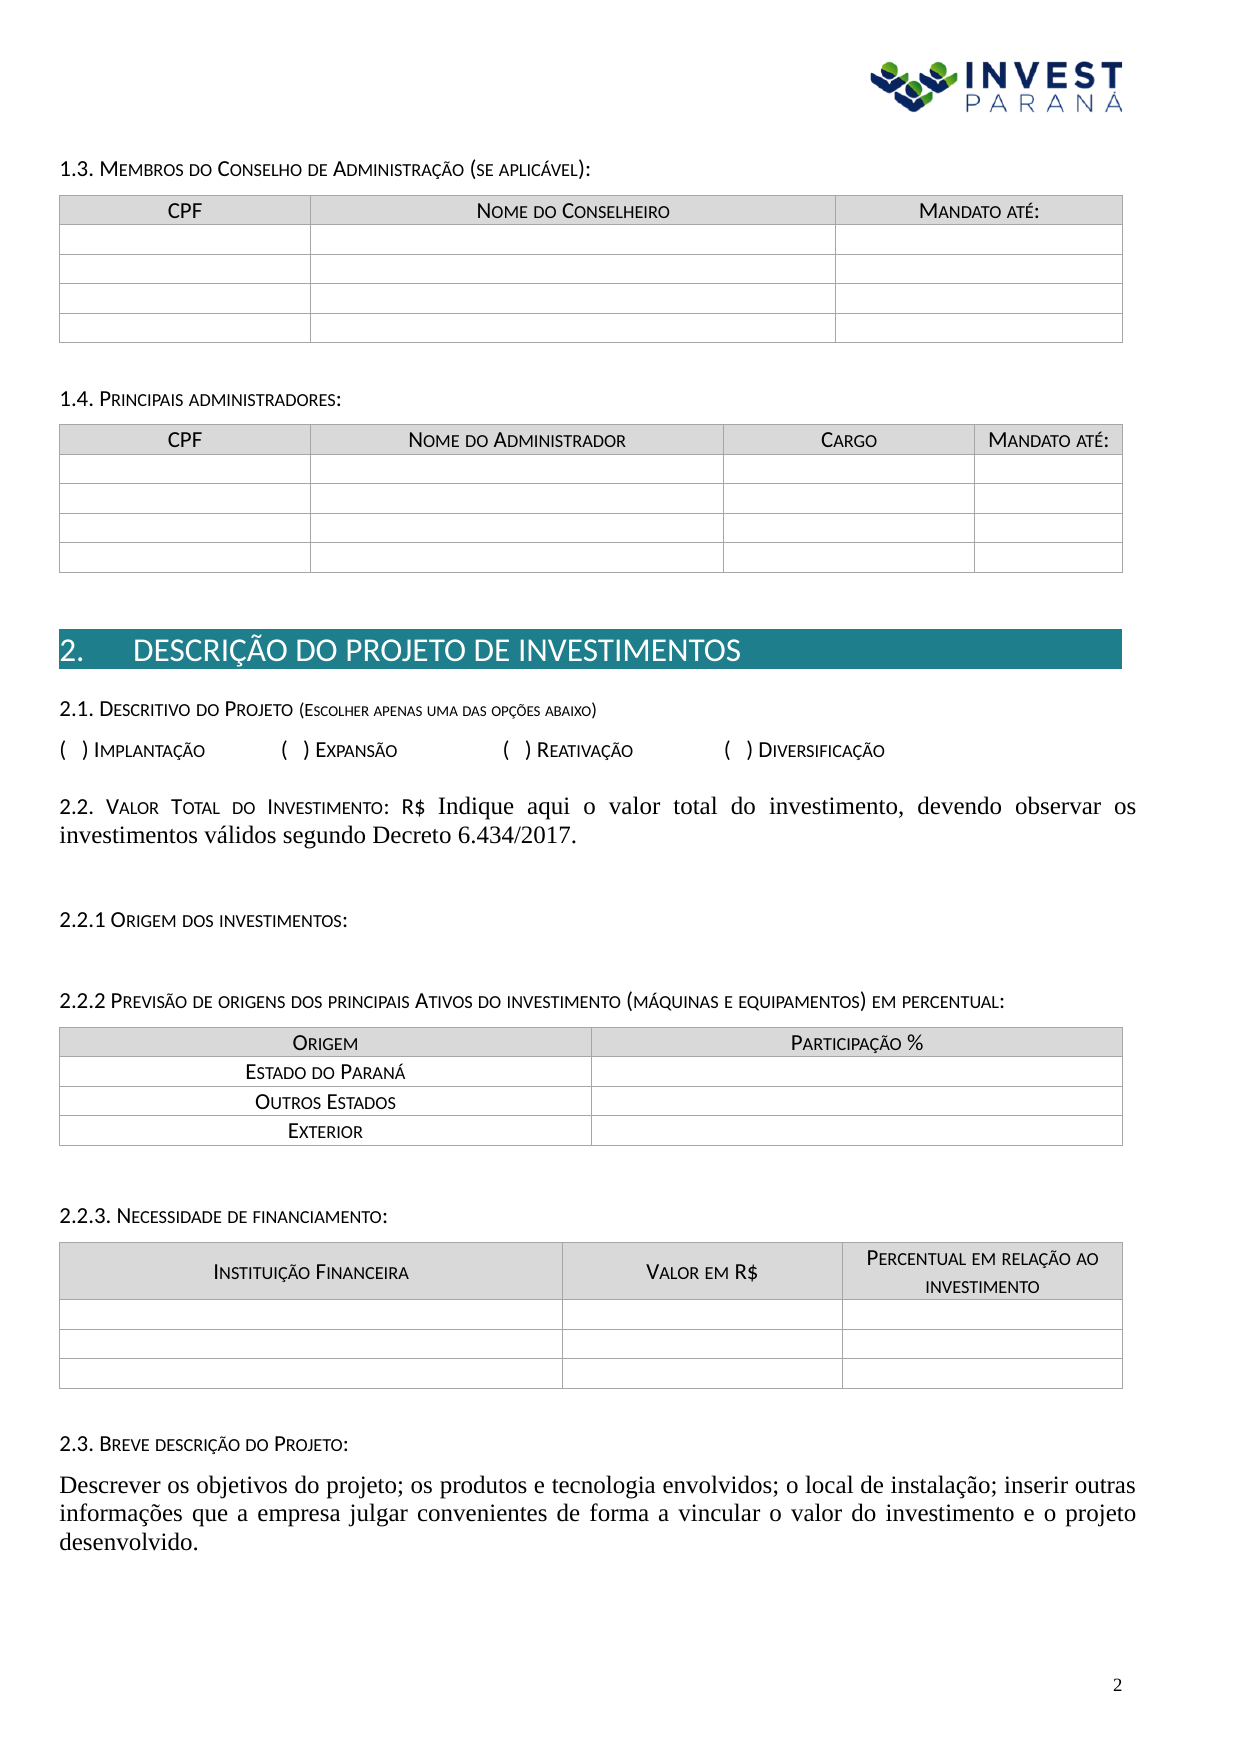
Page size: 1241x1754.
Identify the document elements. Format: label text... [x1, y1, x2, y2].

table_header CPF [60, 425, 310, 454]
table_cell [60, 455, 310, 483]
table_header Mandato até: [975, 425, 1122, 454]
table_cell [60, 314, 310, 342]
text 2.2.1 Origem dos investimentos: [59, 905, 1122, 933]
text 2.1. Descritivo do Projeto (Escolher apenas uma das opções abaixo) [59, 694, 1122, 723]
table_cell [563, 1300, 842, 1329]
text ( ) Implantação ( ) Expansão ( ) Reativação ( ) Diversificação [59, 735, 1122, 763]
table_cell [311, 314, 835, 342]
table_cell [724, 543, 974, 572]
table_cell [311, 455, 723, 483]
table_cell [60, 1359, 562, 1388]
table_cell [843, 1300, 1122, 1329]
table_header Instituição Financeira [60, 1243, 562, 1299]
table_cell [563, 1330, 842, 1358]
text 2.2.2 Previsão de origens dos principais Ativos do investimento (máquinas e equipamentos) em percentual: [59, 986, 1122, 1014]
table_cell Outros Estados [60, 1087, 591, 1115]
table_cell [975, 514, 1122, 542]
table_cell [836, 255, 1122, 283]
table_cell [836, 284, 1122, 313]
table_cell [975, 484, 1122, 513]
table_cell [311, 514, 723, 542]
table_cell [724, 455, 974, 483]
table_header Mandato até: [836, 196, 1122, 224]
table_header Origem [60, 1028, 591, 1056]
picture [860, 53, 1123, 127]
table_header Percentual em relação ao investimento [843, 1243, 1122, 1299]
table_cell [60, 225, 310, 254]
table_cell [311, 284, 835, 313]
table_cell [975, 543, 1122, 572]
table_cell [836, 314, 1122, 342]
table_cell Estado do Paraná [60, 1057, 591, 1086]
table_header CPF [60, 196, 310, 224]
table_cell [311, 543, 723, 572]
text 1.3. Membros do Conselho de Administração (se aplicável): [59, 154, 1122, 182]
table_cell [843, 1359, 1122, 1388]
table_cell [60, 284, 310, 313]
table_header Nome do Administrador [311, 425, 723, 454]
table_header Valor em R$ [563, 1243, 842, 1299]
table_cell [311, 255, 835, 283]
table_cell [975, 455, 1122, 483]
table_header Cargo [724, 425, 974, 454]
table_cell [60, 484, 310, 513]
table_cell [60, 514, 310, 542]
text 2.2. Valor Total do Investimento: R$ [59, 791, 1138, 849]
table_cell [311, 484, 723, 513]
table_cell [60, 1300, 562, 1329]
table_cell [836, 225, 1122, 254]
table_cell [563, 1359, 842, 1388]
table_cell [592, 1116, 1122, 1144]
table_header Participação % [592, 1028, 1122, 1056]
table_cell [724, 484, 974, 513]
table_cell [592, 1057, 1122, 1086]
table_cell [724, 514, 974, 542]
table_cell [592, 1087, 1122, 1115]
table_cell [60, 255, 310, 283]
table_cell [843, 1330, 1122, 1358]
table_cell Exterior [60, 1116, 591, 1144]
table_cell [60, 543, 310, 572]
text 2.2.3. Necessidade de financiamento: [59, 1202, 1122, 1229]
text 2.3. Breve descrição do Projeto: [59, 1429, 1122, 1457]
table_cell [311, 225, 835, 254]
table_header Nome do Conselheiro [311, 196, 835, 224]
list DESCRIÇÃO DO PROJETO DE INVESTIMENTOS [59, 629, 1122, 669]
text 1.4. Principais administradores: [59, 384, 1122, 412]
table_cell [60, 1330, 562, 1358]
